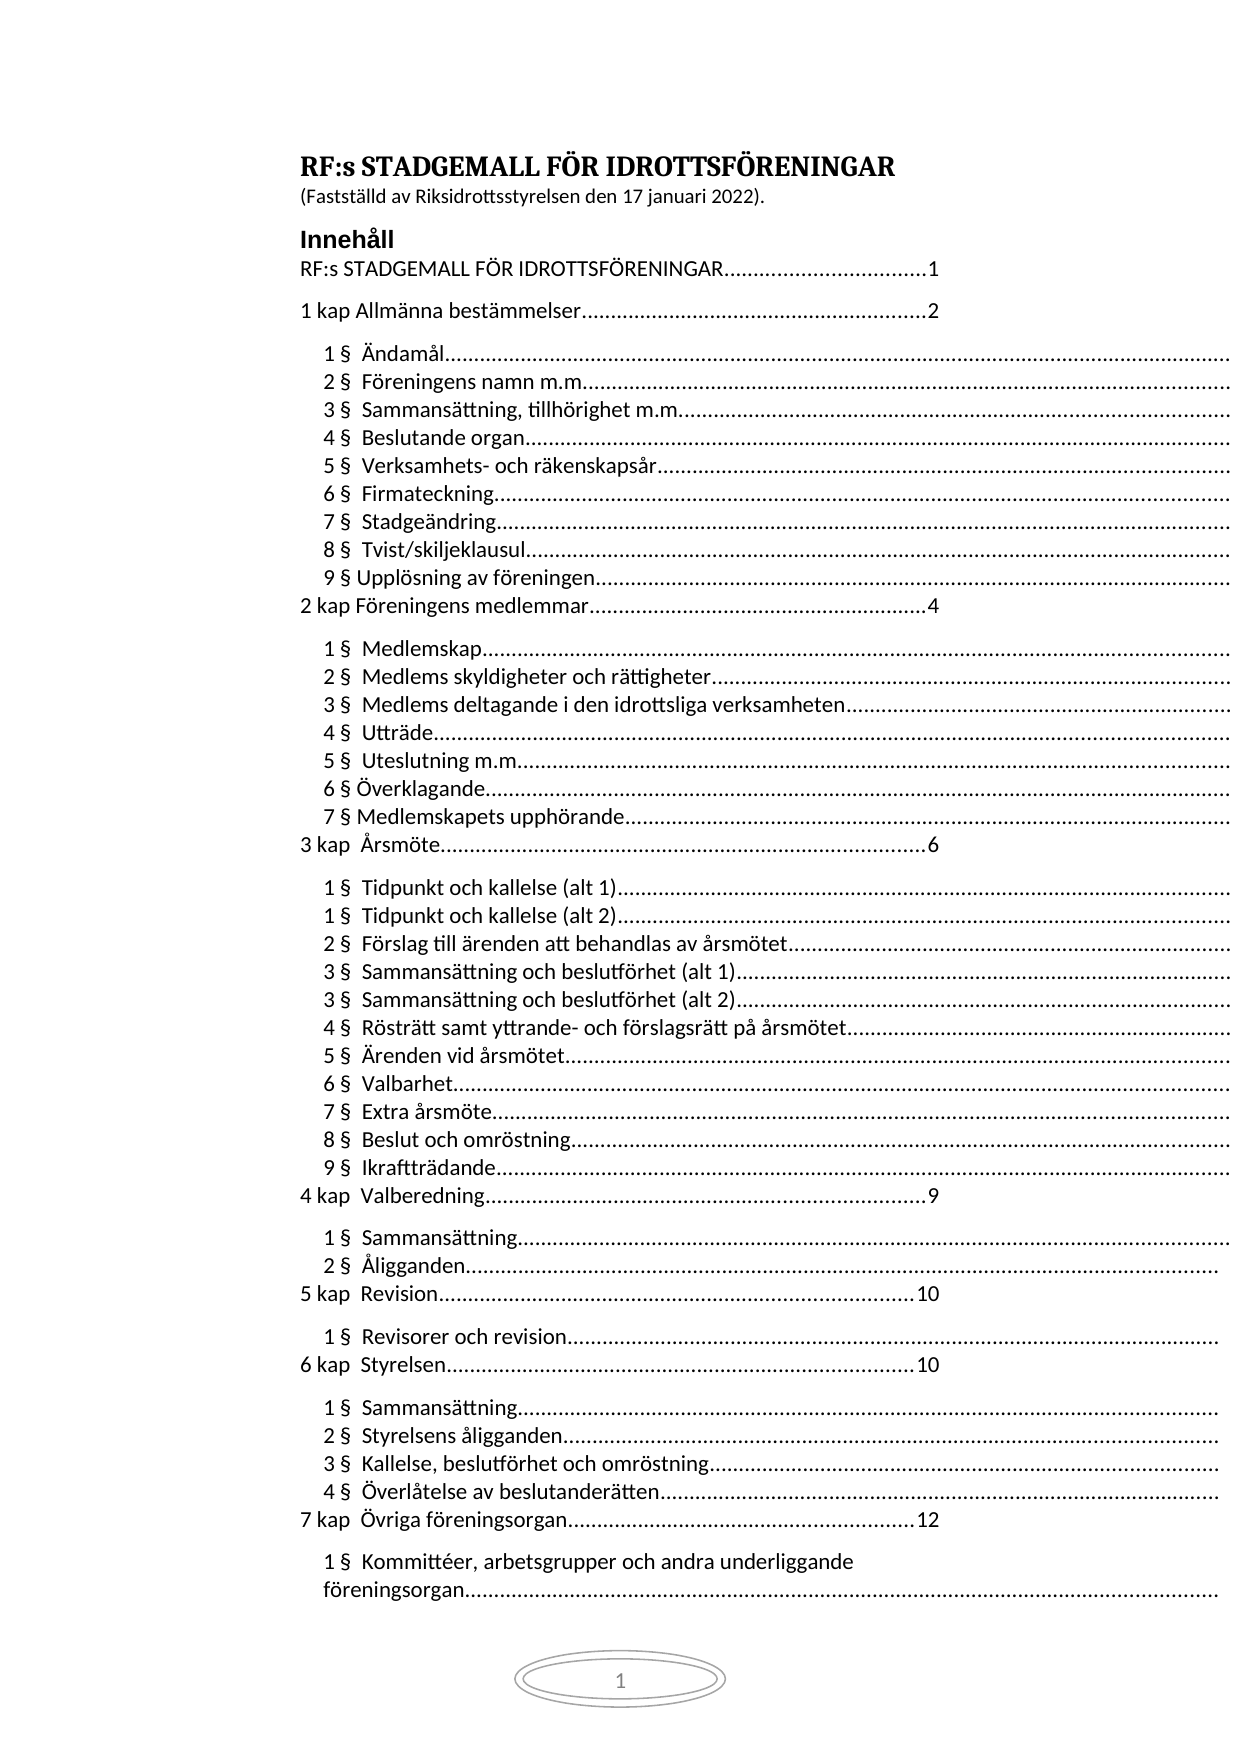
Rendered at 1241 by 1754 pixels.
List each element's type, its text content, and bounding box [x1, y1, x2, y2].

text (Fastställd av Riksidrottsstyrelsen den 17 januari 2022). [300, 183, 940, 209]
subtitle RF:s STADGEMALL FÖR IDROTTSFÖRENINGAR [300, 150, 940, 183]
